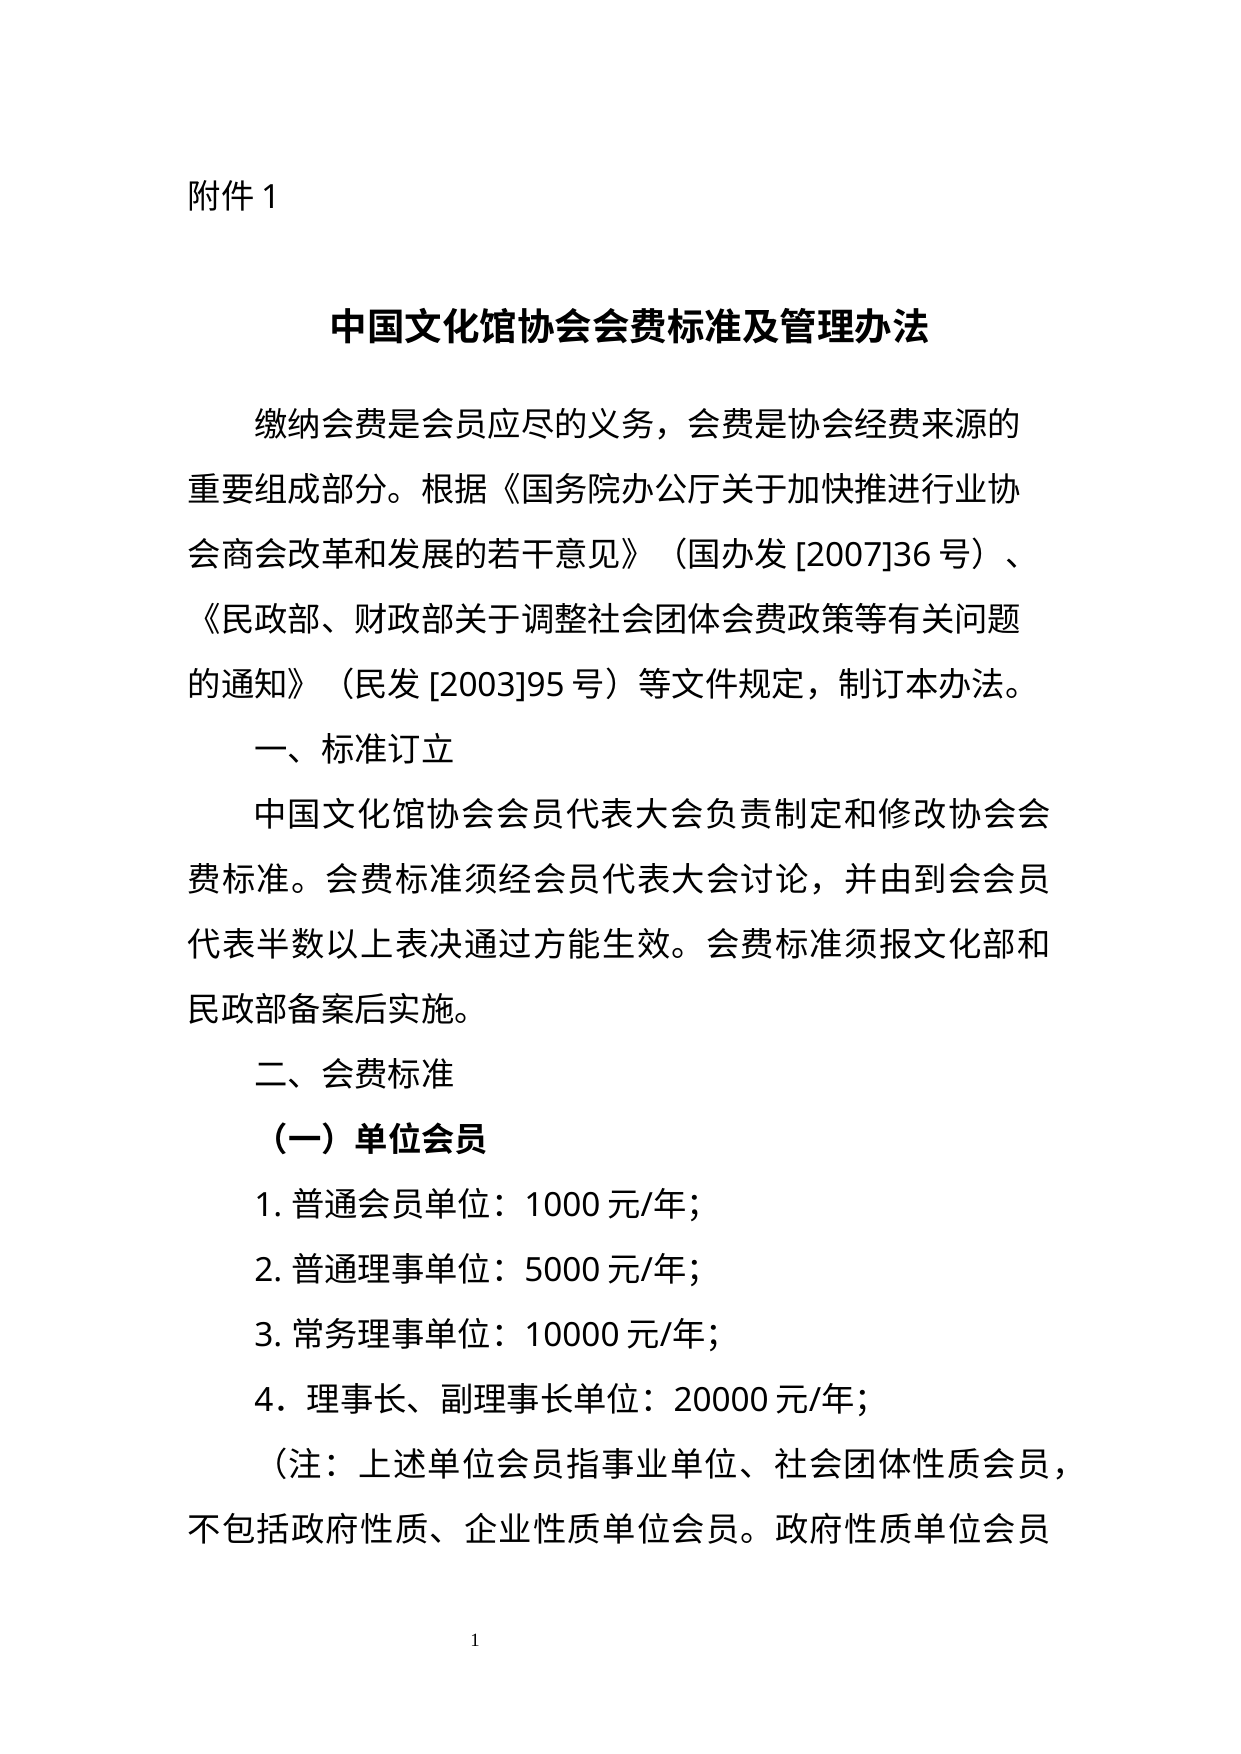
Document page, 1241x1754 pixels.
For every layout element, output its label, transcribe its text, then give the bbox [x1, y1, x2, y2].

text 附件1 [187, 162, 1053, 227]
text 2. 普通理事单位：5000元/年； [187, 1234, 1053, 1299]
text 中国文化馆协会会费标准及管理办法 [187, 292, 1053, 357]
text 一、标准订立 [187, 714, 1053, 779]
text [187, 1429, 1053, 1559]
text 缴纳会费是会员应尽的义务，会费是协会经费来源的重要组成部分。根据《国务院办公厅关于加快推进行业协会商会改革和发展的若干意见》（国办发 [2007]36号）、《民政部、财政部关于调整社会团体会费政策等有关问题的通知》（民发 [2003]95号）等文件规定，制订本办法。 [187, 389, 1053, 714]
text 1. 普通会员单位：1000元/年； [187, 1169, 1053, 1234]
text 中国文化馆协会会员代表大会负责制定和修改协会会费标准。会费标准须经会员代表大会讨论，并由到会会员代表半数以上表决通过方能生效。会费标准须报文化部和民政部备案后实施。 [187, 779, 1053, 1039]
text 二、会费标准 [187, 1039, 1053, 1104]
text （一）单位会员 [187, 1104, 1053, 1169]
text 4．理事长、副理事长单位：20000元/年； [187, 1364, 1053, 1429]
text 3. 常务理事单位：10000元/年； [187, 1299, 1053, 1364]
